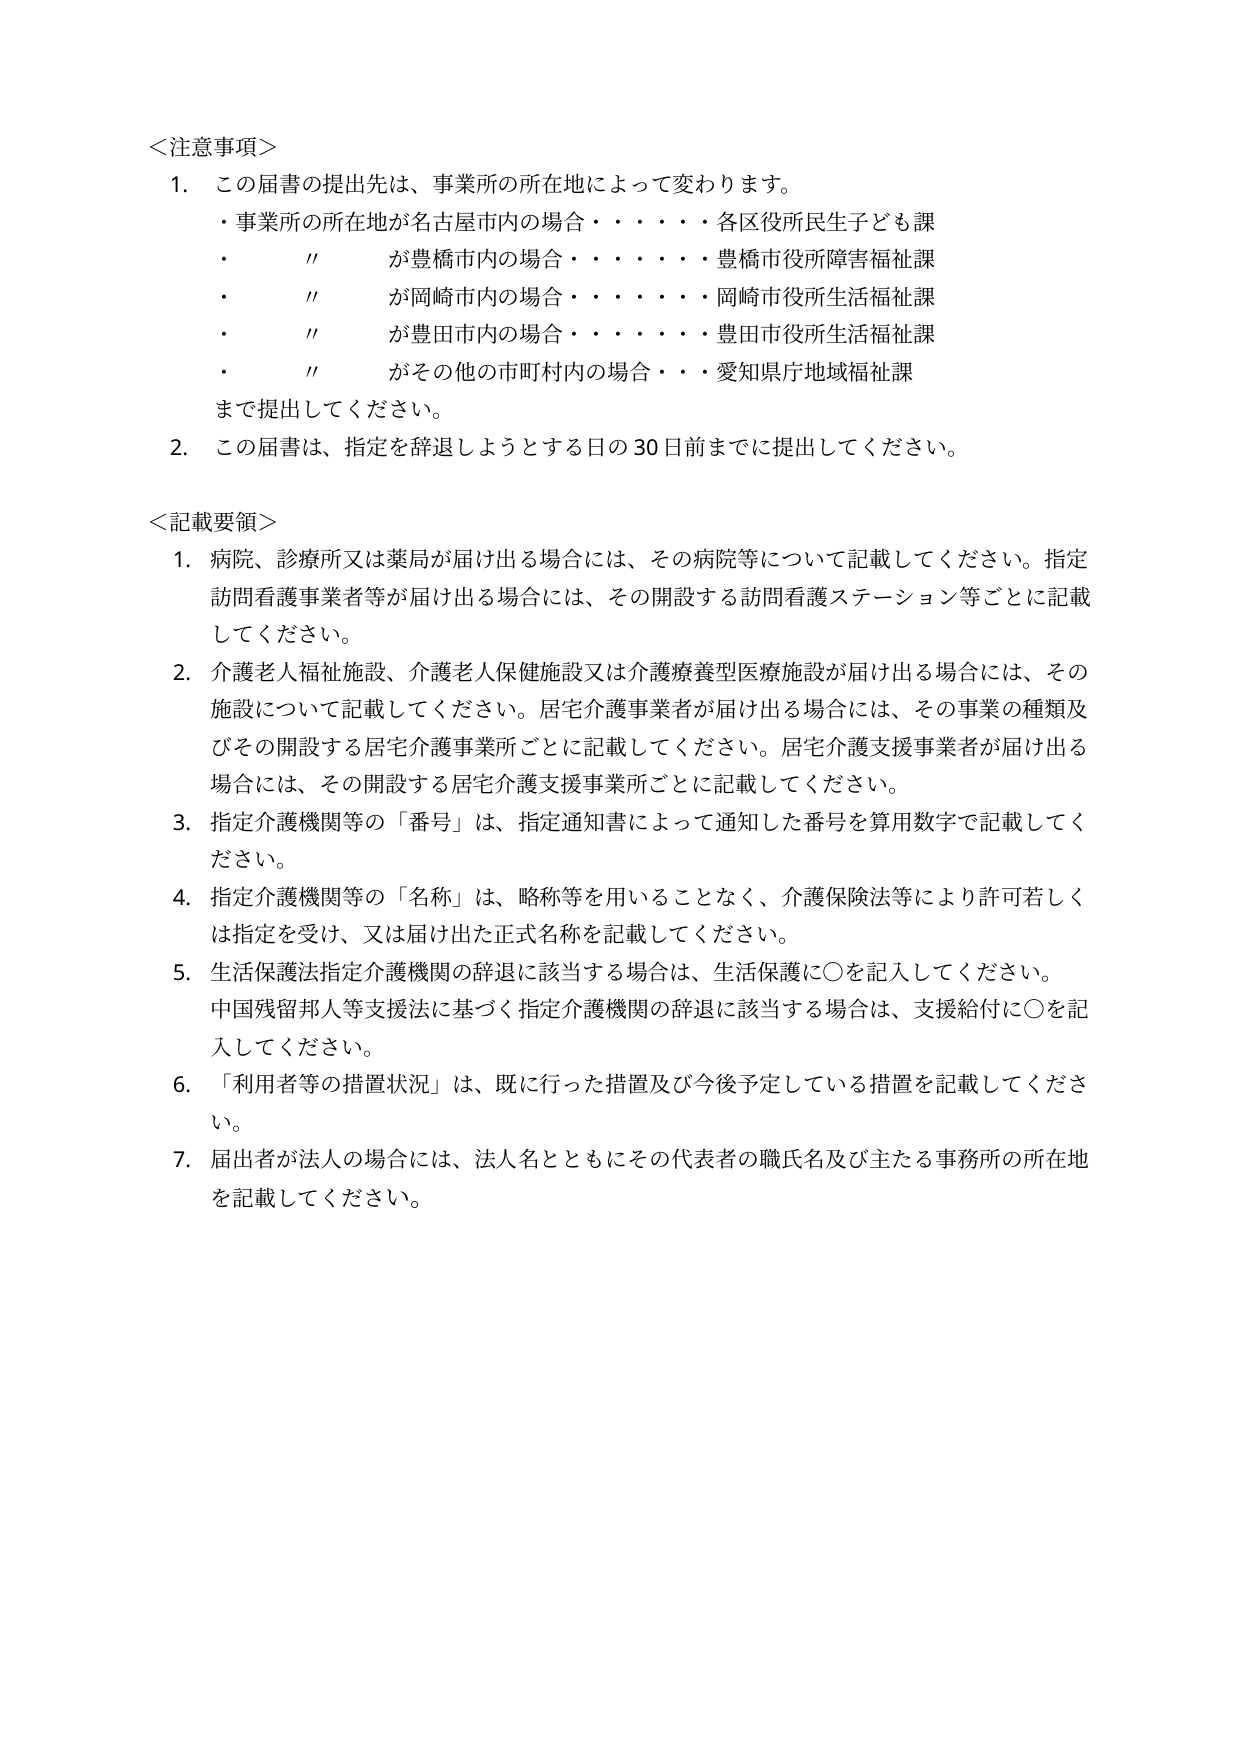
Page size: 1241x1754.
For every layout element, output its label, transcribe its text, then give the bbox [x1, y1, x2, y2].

list 病院、診療所又は薬局が届け出る場合には、その病院等について記載してください。指定訪問看護事業者等が届け出る場合には、その開設する訪問看護ステーション等ごとに記載してください。 [173, 539, 1092, 652]
text まで提出してください。 [148, 389, 1092, 427]
list この届書の提出先は、事業所の所在地によって変わります。 [169, 164, 1092, 202]
list 指定介護機関等の「番号」は、指定通知書によって通知した番号を算用数字で記載してください。 [173, 802, 1092, 877]
list 生活保護法指定介護機関の辞退に該当する場合は、生活保護に○を記入してください。 [173, 952, 1092, 989]
text ＜記載要領＞ [148, 502, 1092, 539]
text ・ 〃 がその他の市町村内の場合・・・愛知県庁地域福祉課 [148, 352, 1092, 389]
text ・事業所の所在地が名古屋市内の場合・・・・・・各区役所民生子ども課 [148, 202, 1092, 239]
text ・ 〃 が豊橋市内の場合・・・・・・・豊橋市役所障害福祉課 [148, 239, 1092, 277]
list 介護老人福祉施設、介護老人保健施設又は介護療養型医療施設が届け出る場合には、その施設について記載してください。居宅介護事業者が届け出る場合には、その事業の種類及びその開設する居宅介護事業所ごとに記載してください。居宅介護支援事業者が届け出る場合には、その開設する居宅介護支援事業所ごとに記載してください。 [173, 652, 1092, 802]
list この届書は、指定を辞退しようとする日の30日前までに提出してください。 [169, 427, 1092, 464]
list 「利用者等の措置状況」は、既に行った措置及び今後予定している措置を記載してください。 [173, 1064, 1092, 1139]
list 指定介護機関等の「名称」は、略称等を用いることなく、介護保険法等により許可若しくは指定を受け、又は届け出た正式名称を記載してください。 [173, 877, 1092, 952]
list 届出者が法人の場合には、法人名とともにその代表者の職氏名及び主たる事務所の所在地を記載してください。 [173, 1139, 1092, 1214]
text ・ 〃 が豊田市内の場合・・・・・・・豊田市役所生活福祉課 [148, 314, 1092, 352]
text 中国残留邦人等支援法に基づく指定介護機関の辞退に該当する場合は、支援給付に○を記入してください。 [210, 989, 1092, 1064]
text ＜注意事項＞ [148, 127, 1092, 164]
text ・ 〃 が岡崎市内の場合・・・・・・・岡崎市役所生活福祉課 [148, 277, 1092, 314]
